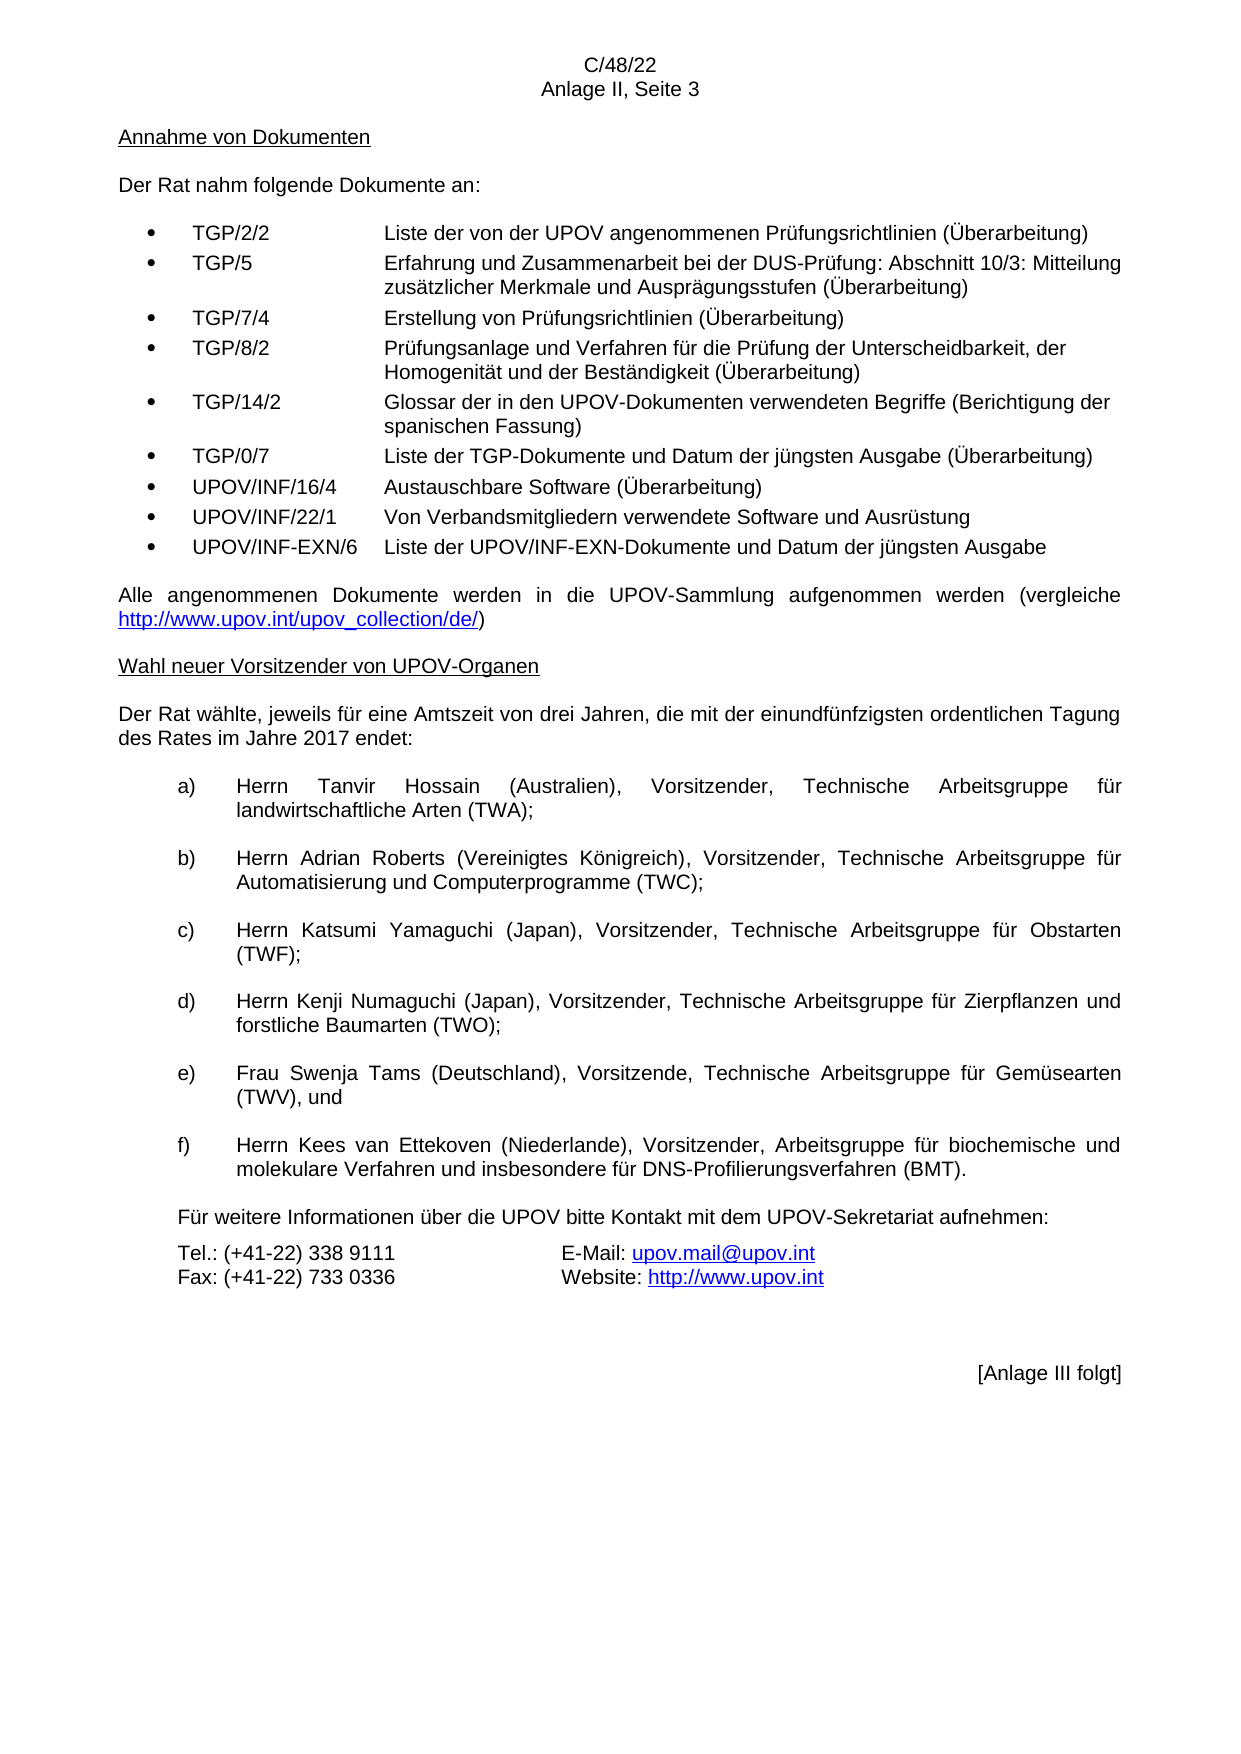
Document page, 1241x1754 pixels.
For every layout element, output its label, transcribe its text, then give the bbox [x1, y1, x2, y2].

text Fax: (+41-22) 733 0336 Website: http://www.upov.int [177, 1265, 1122, 1289]
list TGP/14/2 Glossar der in den UPOV-Dokumenten verwendeten Begriffe (Berichtigung der spanischen Fassung) [148, 390, 1122, 438]
text Der Rat nahm folgende Dokumente an: [118, 173, 1122, 197]
list UPOV/INF/16/4 Austauschbare Software (Überarbeitung) [148, 474, 1122, 499]
list UPOV/INF/22/1 Von Verbandsmitgliedern verwendete Software und Ausrüstung [148, 505, 1122, 529]
text b) Herrn Adrian Roberts (Vereinigtes Königreich), Vorsitzender, Technische Arbeitsgruppe für Automatisierung und Computerprogramme (TWC); [177, 846, 1122, 893]
list TGP/5 Erfahrung und Zusammenarbeit bei der DUS-Prüfung: Abschnitt 10/3: Mitteilung zusätzlicher Merkmale und Ausprägungsstufen (Überarbeitung) [148, 251, 1122, 299]
text Alle angenommenen Dokumente werden in die UPOV-Sammlung aufgenommen werden (vergleiche http://www.upov.int/upov_collection/de/) [118, 583, 1122, 631]
text Annahme von Dokumenten [118, 125, 1122, 149]
list TGP/7/4 Erstellung von Prüfungsrichtlinien (Überarbeitung) [148, 305, 1122, 329]
list UPOV/INF-EXN/6 Liste der UPOV/INF-EXN-Dokumente und Datum der jüngsten Ausgabe [148, 535, 1122, 559]
text [Anlage III folgt] [118, 1361, 1122, 1384]
text Tel.: (+41-22) 338 9111 E-Mail: upov.mail@upov.int [177, 1241, 1122, 1265]
list TGP/8/2 Prüfungsanlage und Verfahren für die Prüfung der Unterscheidbarkeit, der Homogenität und der Beständigkeit (Überarbeitung) [148, 336, 1122, 384]
list TGP/2/2 Liste der von der UPOV angenommenen Prüfungsrichtlinien (Überarbeitung) [148, 221, 1122, 245]
text d) Herrn Kenji Numaguchi (Japan), Vorsitzender, Technische Arbeitsgruppe für Zierpflanzen und forstliche Baumarten (TWO); [177, 989, 1122, 1037]
text c) Herrn Katsumi Yamaguchi (Japan), Vorsitzender, Technische Arbeitsgruppe für Obstarten (TWF); [177, 917, 1122, 965]
list TGP/0/7 Liste der TGP-Dokumente und Datum der jüngsten Ausgabe (Überarbeitung) [148, 444, 1122, 468]
text e) Frau Swenja Tams (Deutschland), Vorsitzende, Technische Arbeitsgruppe für Gemüsearten (TWV), und [177, 1061, 1122, 1109]
text f) Herrn Kees van Ettekoven (Niederlande), Vorsitzender, Arbeitsgruppe für biochemische und molekulare Verfahren und insbesondere für DNS-Profilierungsverfahren (BMT). [177, 1133, 1122, 1181]
text a) Herrn Tanvir Hossain (Australien), Vorsitzender, Technische Arbeitsgruppe für landwirtschaftliche Arten (TWA); [177, 774, 1122, 822]
text Für weitere Informationen über die UPOV bitte Kontakt mit dem UPOV-Sekretariat aufnehmen: [118, 1205, 1122, 1229]
text Der Rat wählte, jeweils für eine Amtszeit von drei Jahren, die mit der einundfünfzigsten ordentlichen Tagung des Rates im Jahre 2017 endet: [118, 702, 1122, 750]
text Wahl neuer Vorsitzender von UPOV-Organen [118, 654, 1122, 678]
